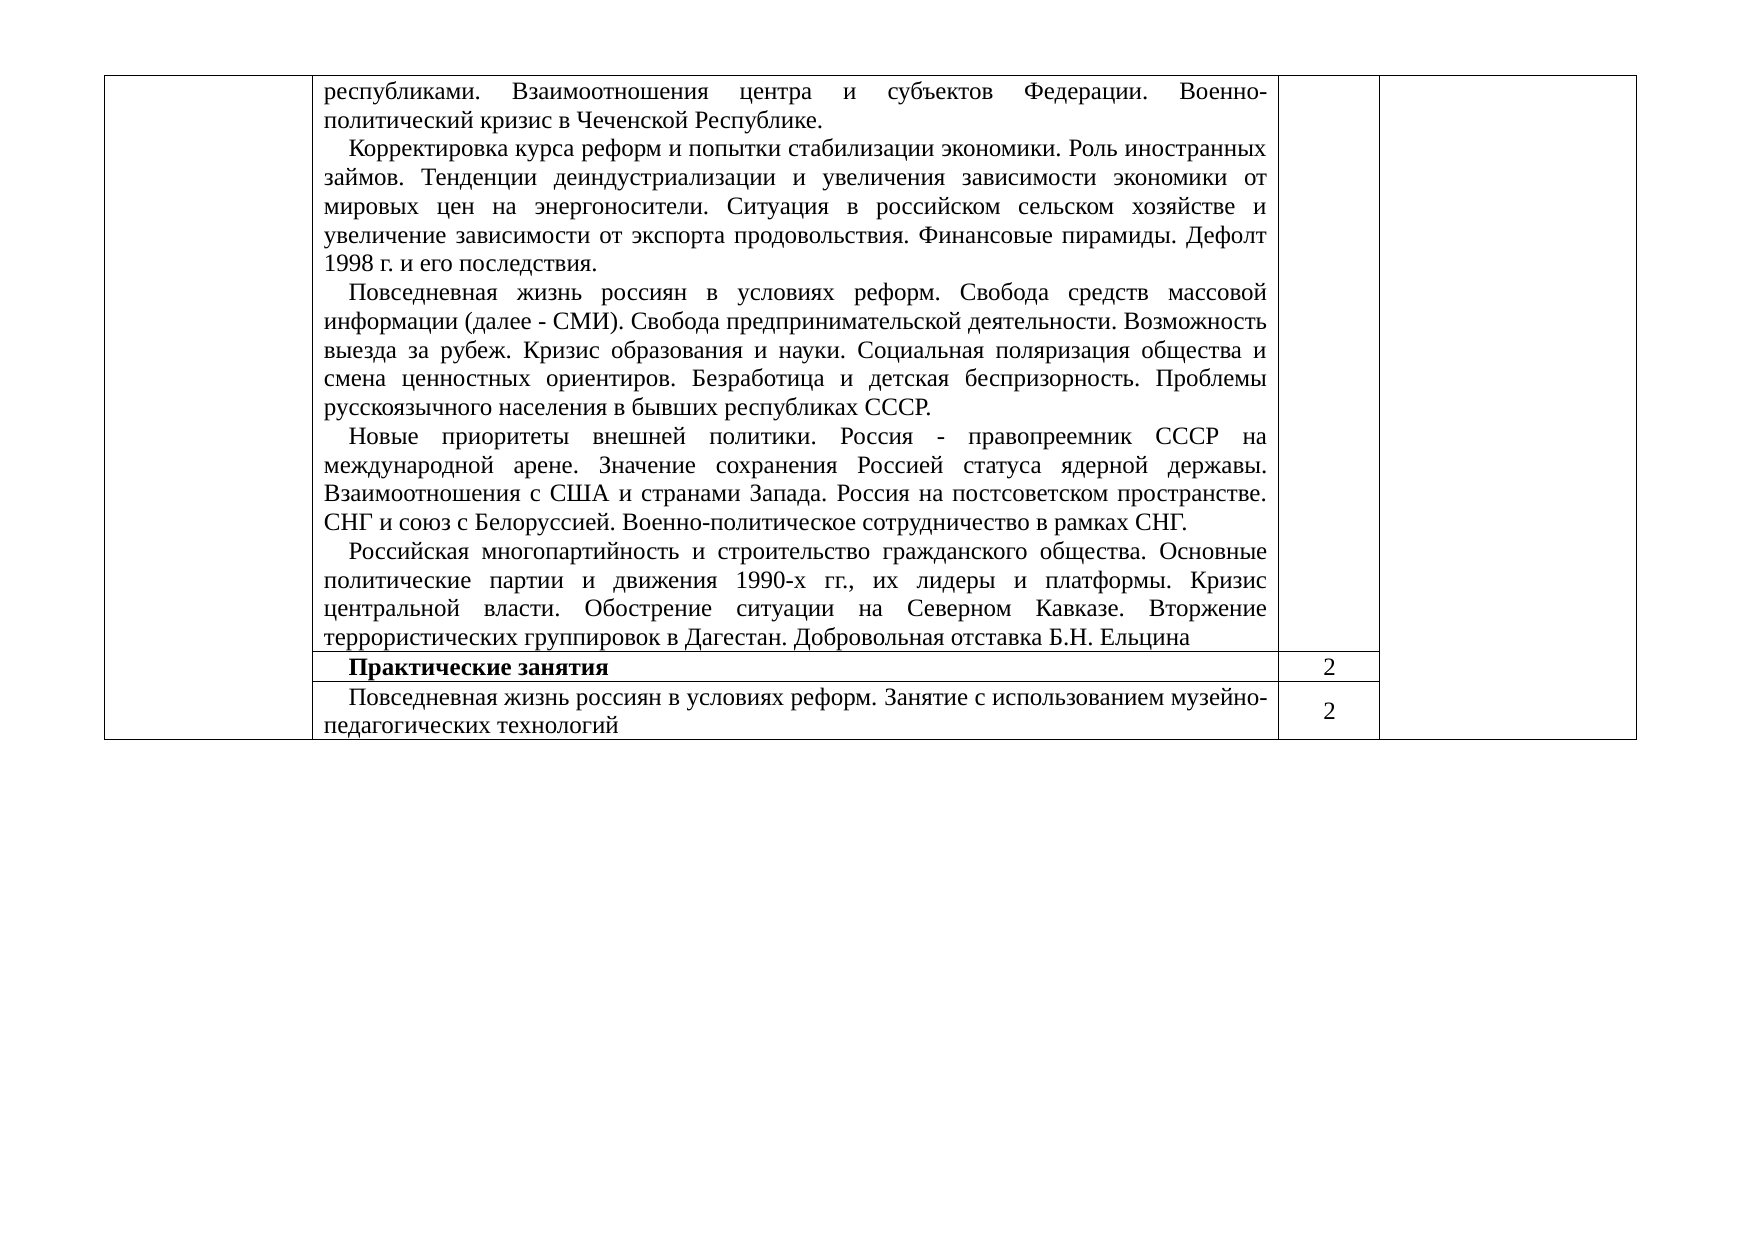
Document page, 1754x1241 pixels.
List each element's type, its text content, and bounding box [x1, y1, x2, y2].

table_cell 2 [1279, 652, 1379, 681]
table_cell 2 [1279, 682, 1379, 739]
table_cell Практические занятия [313, 652, 1278, 681]
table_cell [313, 76, 1278, 651]
table_cell 4 [1279, 76, 1379, 651]
table_cell Повседневная жизнь россиян в условиях реформ. Занятие с использованием музейно-педагогических технологий [313, 682, 1278, 739]
